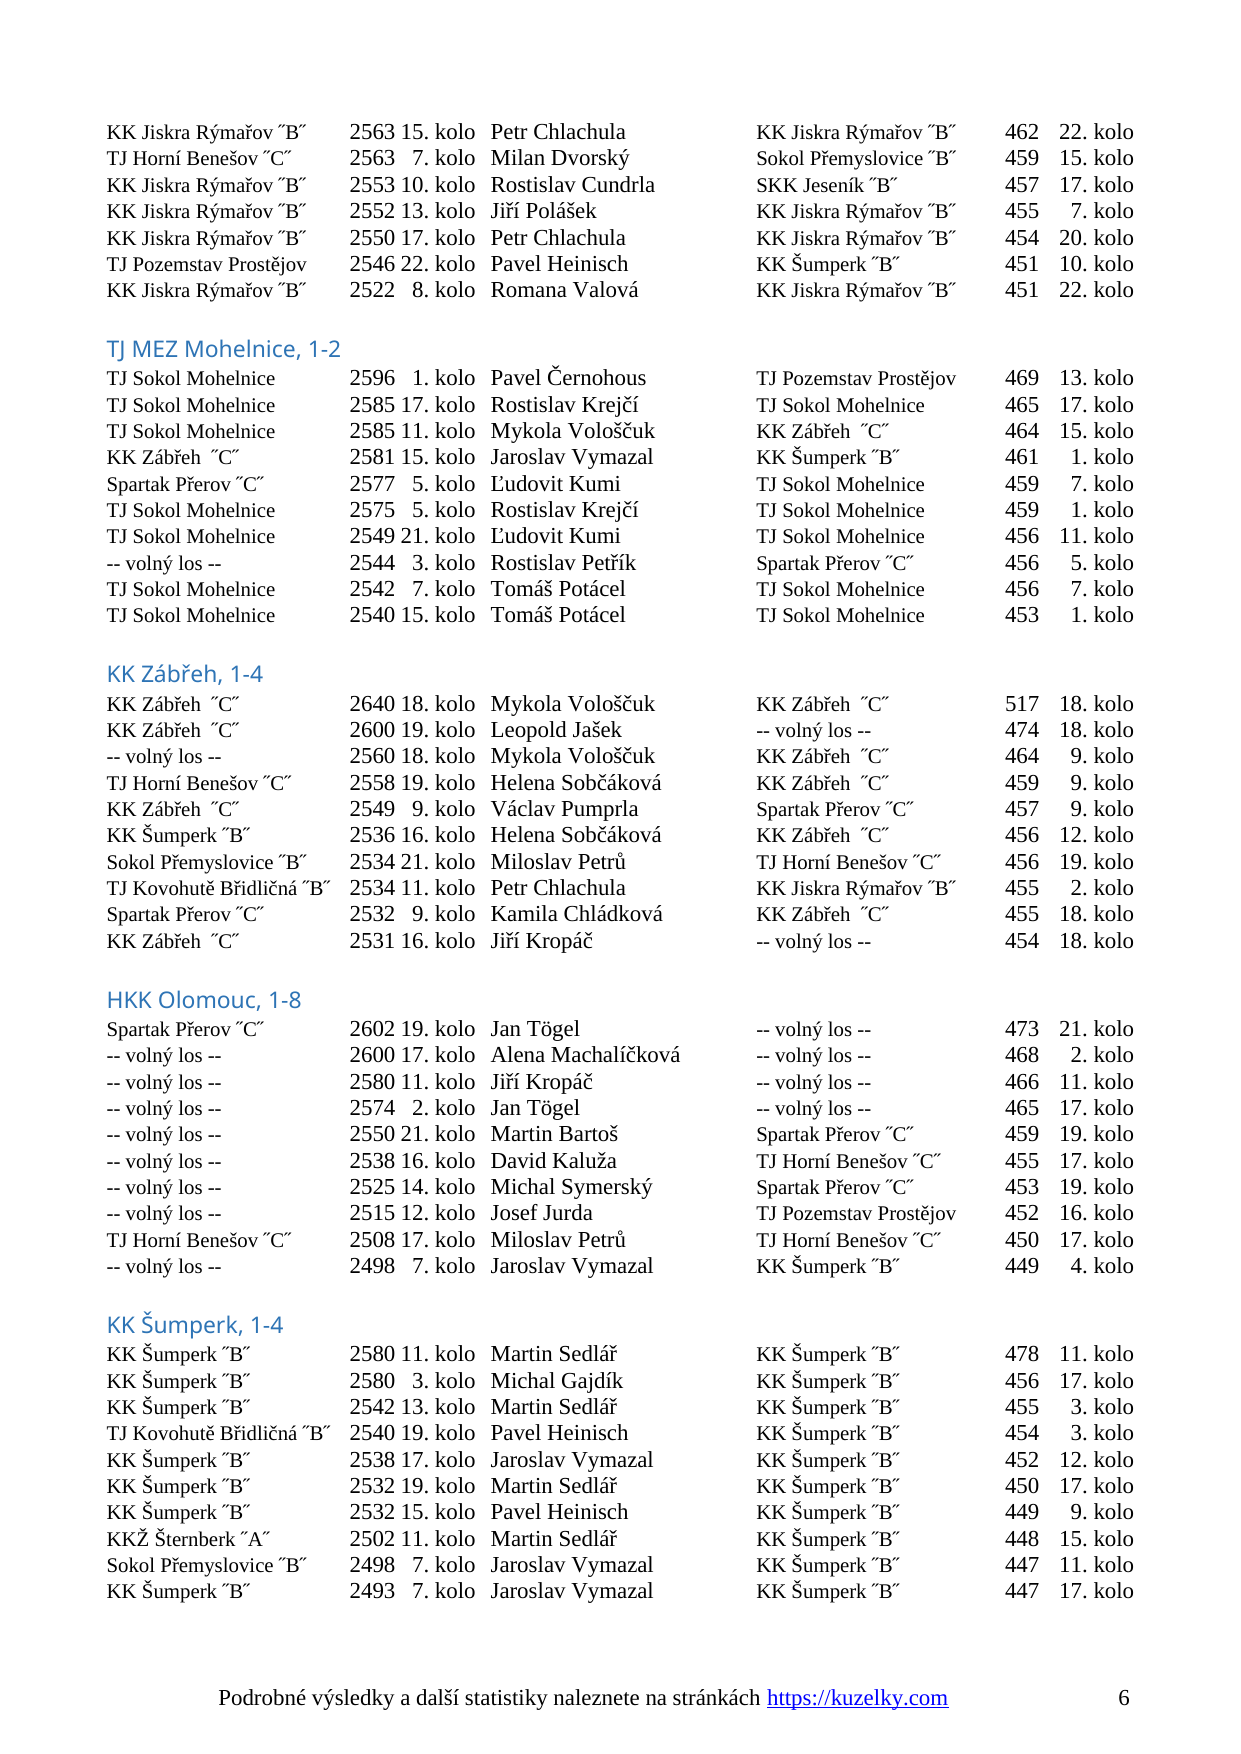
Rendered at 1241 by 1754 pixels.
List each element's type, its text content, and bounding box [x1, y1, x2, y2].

text TJ Sokol Mohelnice 2585 17. kolo Rostislav Krejčí TJ Sokol Mohelnice 465 17. kolo [106, 391, 1134, 417]
text TJ Sokol Mohelnice 2542 7. kolo Tomáš Potácel TJ Sokol Mohelnice 456 7. kolo [106, 575, 1134, 602]
text TJ Sokol Mohelnice 2575 5. kolo Rostislav Krejčí TJ Sokol Mohelnice 459 1. kolo [106, 496, 1134, 522]
text TJ Pozemstav Prostějov 2546 22. kolo Pavel Heinisch KK Šumperk ˝B˝ 451 10. kolo [106, 250, 1134, 276]
text -- volný los -- 2498 7. kolo Jaroslav Vymazal KK Šumperk ˝B˝ 449 4. kolo [106, 1252, 1134, 1278]
text Spartak Přerov ˝C˝ 2602 19. kolo Jan Tögel -- volný los -- 473 21. kolo [106, 1015, 1134, 1041]
text KK Zábřeh ˝C˝ 2581 15. kolo Jaroslav Vymazal KK Šumperk ˝B˝ 461 1. kolo [106, 443, 1134, 470]
text KK Zábřeh ˝C˝ 2549 9. kolo Václav Pumprla Spartak Přerov ˝C˝ 457 9. kolo [106, 795, 1134, 821]
text TJ Sokol Mohelnice 2540 15. kolo Tomáš Potácel TJ Sokol Mohelnice 453 1. kolo [106, 602, 1134, 628]
text TJ Horní Benešov ˝C˝ 2508 17. kolo Miloslav Petrů TJ Horní Benešov ˝C˝ 450 17. kolo [106, 1226, 1134, 1252]
text -- volný los -- 2525 14. kolo Michal Symerský Spartak Přerov ˝C˝ 453 19. kolo [106, 1173, 1134, 1199]
text KK Jiskra Rýmařov ˝B˝ 2552 13. kolo Jiří Polášek KK Jiskra Rýmařov ˝B˝ 455 7. kolo [106, 197, 1134, 223]
text KK Zábřeh ˝C˝ 2531 16. kolo Jiří Kropáč -- volný los -- 454 18. kolo [106, 927, 1134, 953]
text Sokol Přemyslovice ˝B˝ 2534 21. kolo Miloslav Petrů TJ Horní Benešov ˝C˝ 456 19. kolo [106, 848, 1134, 874]
text -- volný los -- 2515 12. kolo Josef Jurda TJ Pozemstav Prostějov 452 16. kolo [106, 1199, 1134, 1226]
text Spartak Přerov ˝C˝ 2532 9. kolo Kamila Chládková KK Zábřeh ˝C˝ 455 18. kolo [106, 901, 1134, 927]
text TJ Kovohutě Břidličná ˝B˝ 2540 19. kolo Pavel Heinisch KK Šumperk ˝B˝ 454 3. kolo [106, 1419, 1134, 1446]
text KK Šumperk ˝B˝ 2538 17. kolo Jaroslav Vymazal KK Šumperk ˝B˝ 452 12. kolo [106, 1446, 1134, 1472]
text -- volný los -- 2538 16. kolo David Kaluža TJ Horní Benešov ˝C˝ 455 17. kolo [106, 1147, 1134, 1173]
text KK Šumperk ˝B˝ 2532 19. kolo Martin Sedlář KK Šumperk ˝B˝ 450 17. kolo [106, 1472, 1134, 1498]
text KK Šumperk ˝B˝ 2580 11. kolo Martin Sedlář KK Šumperk ˝B˝ 478 11. kolo [106, 1340, 1134, 1367]
text TJ Horní Benešov ˝C˝ 2563 7. kolo Milan Dvorský Sokol Přemyslovice ˝B˝ 459 15. kolo [106, 144, 1134, 171]
text KK Šumperk ˝B˝ 2542 13. kolo Martin Sedlář KK Šumperk ˝B˝ 455 3. kolo [106, 1393, 1134, 1419]
subtitle HKK Olomouc, 1-8 [106, 984, 1134, 1015]
text TJ Sokol Mohelnice 2596 1. kolo Pavel Černohous TJ Pozemstav Prostějov 469 13. kolo [106, 364, 1134, 391]
text TJ Horní Benešov ˝C˝ 2558 19. kolo Helena Sobčáková KK Zábřeh ˝C˝ 459 9. kolo [106, 769, 1134, 795]
subtitle KK Šumperk, 1-4 [106, 1309, 1134, 1340]
text -- volný los -- 2560 18. kolo Mykola Vološčuk KK Zábřeh ˝C˝ 464 9. kolo [106, 742, 1134, 769]
text -- volný los -- 2600 17. kolo Alena Machalíčková -- volný los -- 468 2. kolo [106, 1041, 1134, 1068]
text KK Zábřeh ˝C˝ 2600 19. kolo Leopold Jašek -- volný los -- 474 18. kolo [106, 716, 1134, 742]
text -- volný los -- 2574 2. kolo Jan Tögel -- volný los -- 465 17. kolo [106, 1094, 1134, 1120]
text TJ Sokol Mohelnice 2549 21. kolo Ľudovit Kumi TJ Sokol Mohelnice 456 11. kolo [106, 522, 1134, 549]
text -- volný los -- 2580 11. kolo Jiří Kropáč -- volný los -- 466 11. kolo [106, 1068, 1134, 1094]
text Spartak Přerov ˝C˝ 2577 5. kolo Ľudovit Kumi TJ Sokol Mohelnice 459 7. kolo [106, 470, 1134, 496]
subtitle KK Zábřeh, 1-4 [106, 658, 1134, 690]
text -- volný los -- 2550 21. kolo Martin Bartoš Spartak Přerov ˝C˝ 459 19. kolo [106, 1120, 1134, 1147]
text KK Zábřeh ˝C˝ 2640 18. kolo Mykola Vološčuk KK Zábřeh ˝C˝ 517 18. kolo [106, 690, 1134, 716]
text Sokol Přemyslovice ˝B˝ 2498 7. kolo Jaroslav Vymazal KK Šumperk ˝B˝ 447 11. kolo [106, 1551, 1134, 1577]
text KKŽ Šternberk ˝A˝ 2502 11. kolo Martin Sedlář KK Šumperk ˝B˝ 448 15. kolo [106, 1525, 1134, 1551]
text KK Šumperk ˝B˝ 2580 3. kolo Michal Gajdík KK Šumperk ˝B˝ 456 17. kolo [106, 1367, 1134, 1393]
text TJ Kovohutě Břidličná ˝B˝ 2534 11. kolo Petr Chlachula KK Jiskra Rýmařov ˝B˝ 455 2. kolo [106, 874, 1134, 901]
text KK Jiskra Rýmařov ˝B˝ 2550 17. kolo Petr Chlachula KK Jiskra Rýmařov ˝B˝ 454 20. kolo [106, 223, 1134, 250]
text KK Šumperk ˝B˝ 2532 15. kolo Pavel Heinisch KK Šumperk ˝B˝ 449 9. kolo [106, 1498, 1134, 1525]
text -- volný los -- 2544 3. kolo Rostislav Petřík Spartak Přerov ˝C˝ 456 5. kolo [106, 549, 1134, 575]
text KK Jiskra Rýmařov ˝B˝ 2563 15. kolo Petr Chlachula KK Jiskra Rýmařov ˝B˝ 462 22. kolo [106, 118, 1134, 144]
text TJ Sokol Mohelnice 2585 11. kolo Mykola Vološčuk KK Zábřeh ˝C˝ 464 15. kolo [106, 417, 1134, 443]
text KK Šumperk ˝B˝ 2536 16. kolo Helena Sobčáková KK Zábřeh ˝C˝ 456 12. kolo [106, 821, 1134, 848]
text KK Jiskra Rýmařov ˝B˝ 2553 10. kolo Rostislav Cundrla SKK Jeseník ˝B˝ 457 17. kolo [106, 171, 1134, 197]
text KK Jiskra Rýmařov ˝B˝ 2522 8. kolo Romana Valová KK Jiskra Rýmařov ˝B˝ 451 22. kolo [106, 276, 1134, 303]
subtitle TJ MEZ Mohelnice, 1-2 [106, 333, 1134, 364]
text KK Šumperk ˝B˝ 2493 7. kolo Jaroslav Vymazal KK Šumperk ˝B˝ 447 17. kolo [106, 1577, 1134, 1604]
